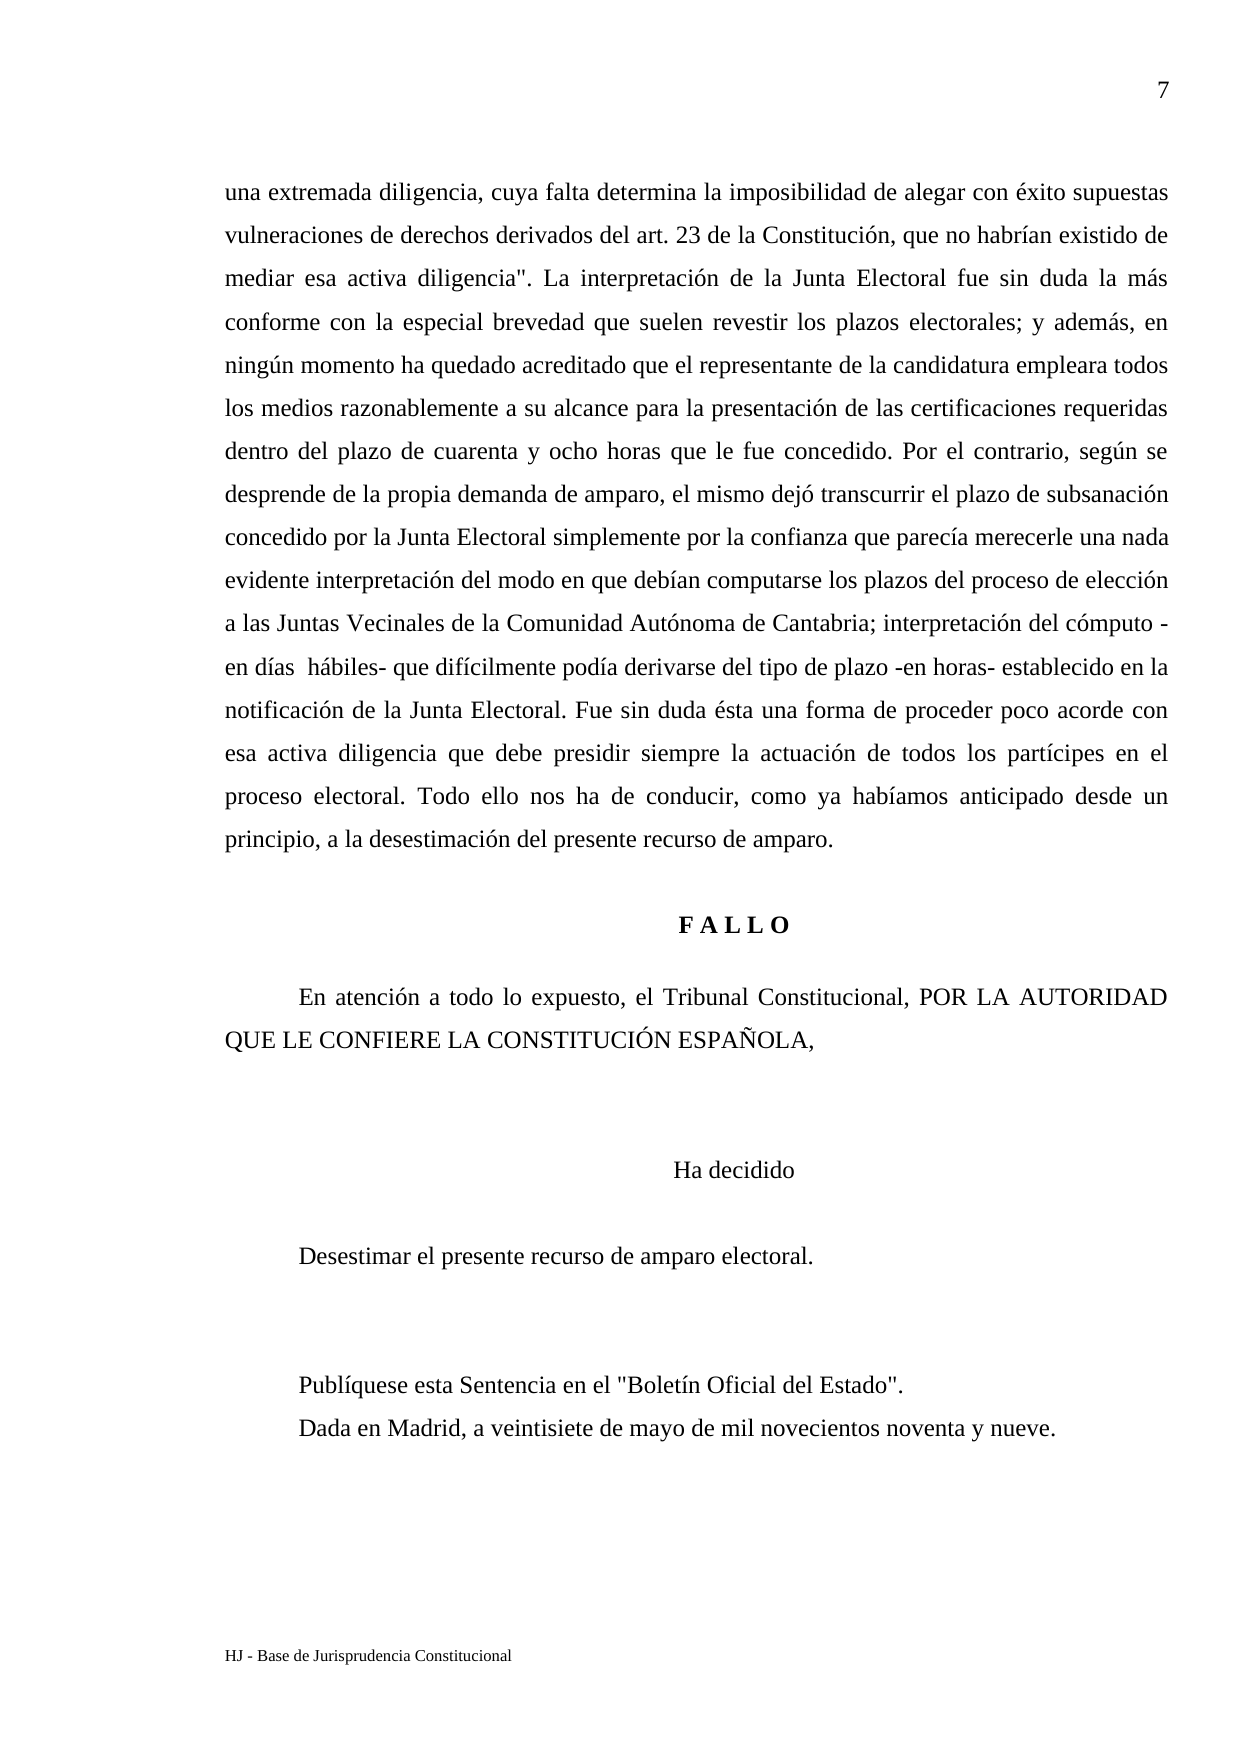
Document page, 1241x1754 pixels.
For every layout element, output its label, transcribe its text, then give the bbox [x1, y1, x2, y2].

text En atención a todo lo expuesto, el Tribunal Constitucional, POR LA AUTORIDAD QUE LE CONFIERE LA CONSTITUCIÓN ESPAÑOLA, [224, 982, 1169, 1054]
text Ha decidido [224, 1155, 1169, 1183]
text Publíquese esta Sentencia en el "Boletín Oficial del Estado". [224, 1370, 1169, 1399]
text Dada en Madrid, a veintisiete de mayo de mil novecientos noventa y nueve. [224, 1413, 1169, 1442]
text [224, 177, 1169, 853]
subtitle F A L L O [224, 910, 1169, 939]
text Desestimar el presente recurso de amparo electoral. [224, 1241, 1169, 1270]
